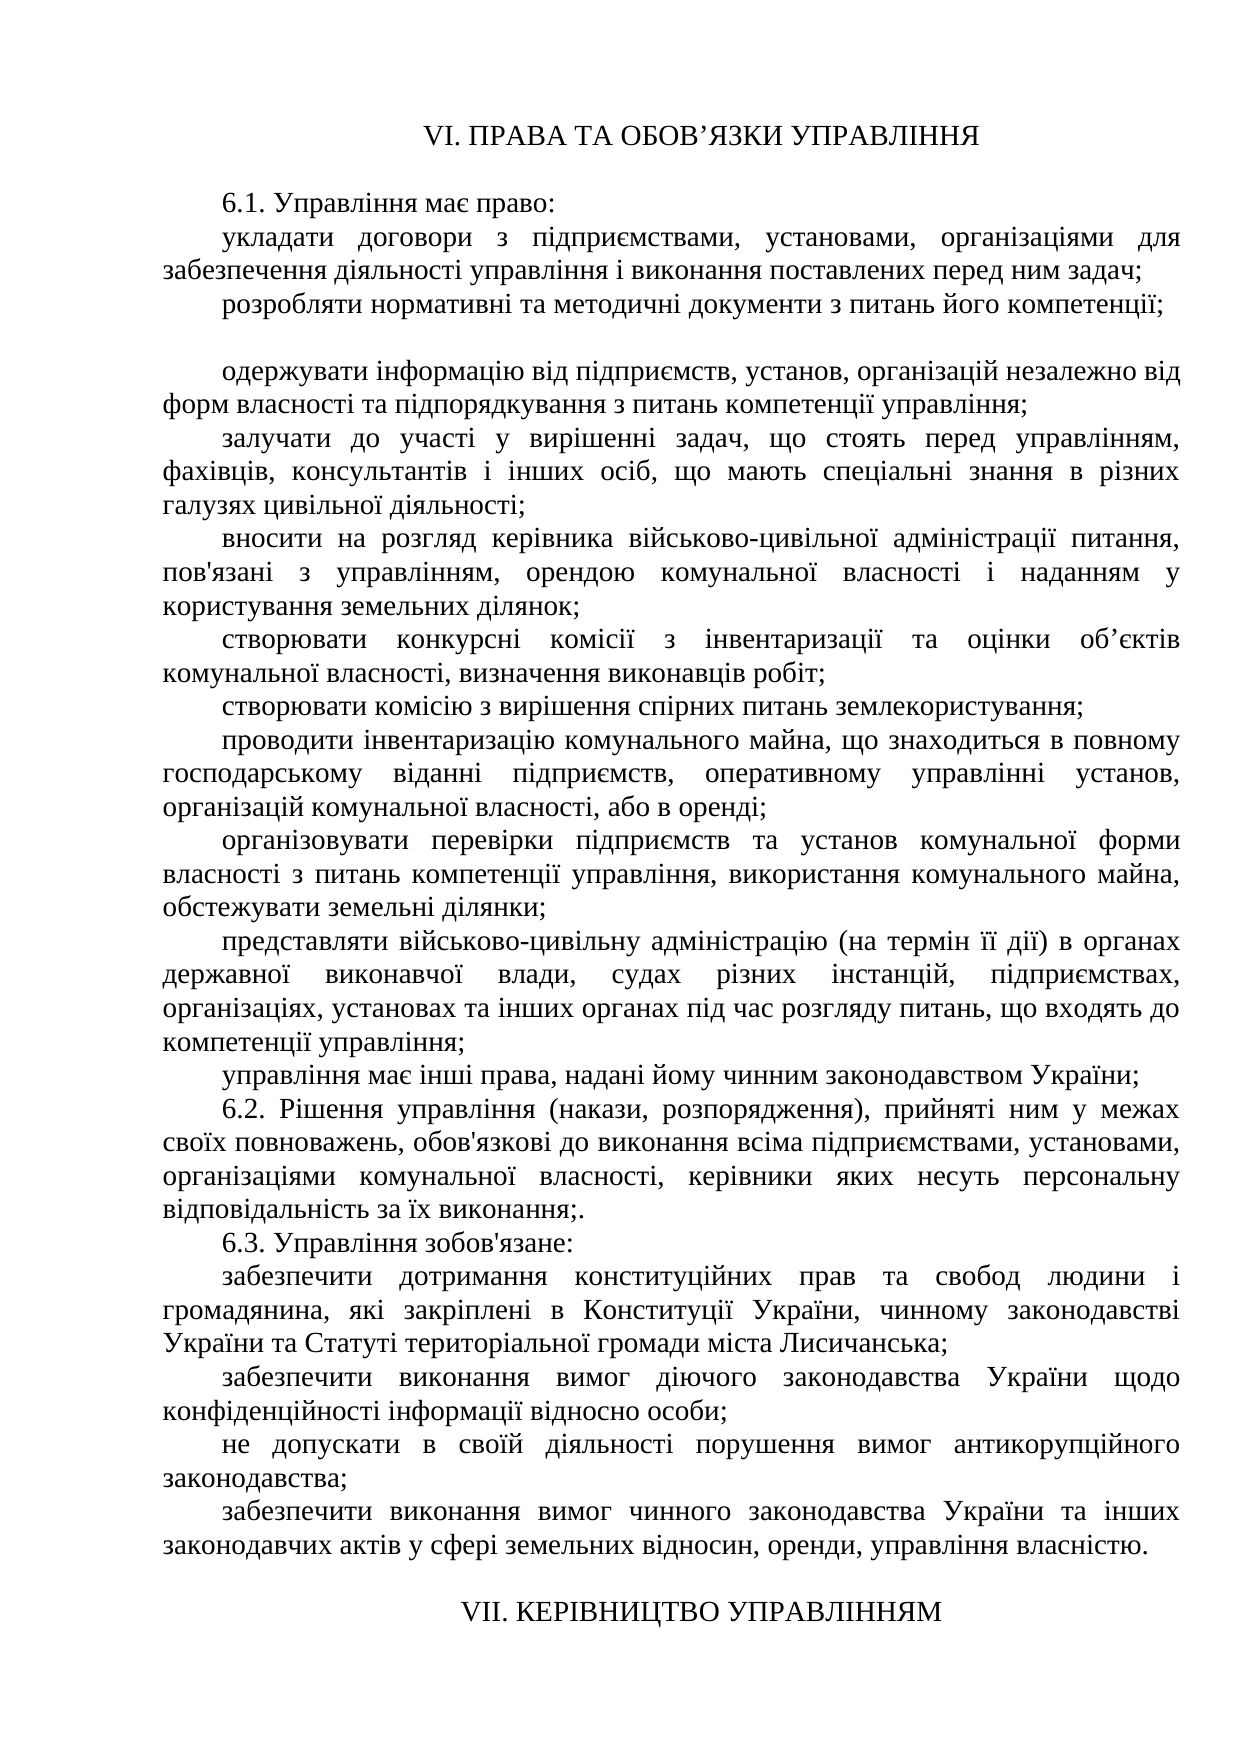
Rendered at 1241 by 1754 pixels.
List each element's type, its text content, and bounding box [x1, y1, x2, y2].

text створювати комісію з вирішення спірних питань землекористування; [162, 688, 1181, 722]
text одержувати інформацію від підприємств, установ, організацій незалежно від форм власності та підпорядкування з питань компетенції управління; [162, 353, 1181, 420]
text управління має інші права, надані йому чинним законодавством України; [162, 1057, 1181, 1091]
text 6.1. Управління має право: [162, 185, 1181, 219]
text створювати конкурсні комісії з інвентаризації та оцінки об’єктів комунальної власності, визначення виконавців робіт; [162, 621, 1181, 688]
text VII. КЕРІВНИЦТВО УПРАВЛІННЯМ [162, 1594, 1181, 1627]
text проводити інвентаризацію комунального майна, що знаходиться в повному господарському віданні підприємств, оперативному управлінні установ, організацій комунальної власності, або в оренді; [162, 722, 1181, 822]
text представляти військово-цивільну адміністрацію (на термін її дії) в органах державної виконавчої влади, судах різних інстанцій, підприємствах, організаціях, установах та інших органах під час розгляду питань, що входять до компетенції управління; [162, 923, 1181, 1057]
text забезпечити виконання вимог чинного законодавства України та інших законодавчих актів у сфері земельних відносин, оренди, управління власністю. [162, 1493, 1181, 1560]
text розробляти нормативні та методичні документи з питань його компетенції; [162, 286, 1181, 353]
text вносити на розгляд керівника військово-цивільної адміністрації питання, пов'язані з управлінням, орендою комунальної власності і наданням у користування земельних ділянок; [162, 521, 1181, 621]
text 6.2. Рішення управління (накази, розпорядження), прийняті ним у межах своїх повноважень, обов'язкові до виконання всіма підприємствами, установами, організаціями комунальної власності, керівники яких несуть персональну відповідальність за їх виконання;. [162, 1091, 1181, 1225]
text забезпечити дотримання конституційних прав та свобод людини і громадянина, які закріплені в Конституції України, чинному законодавстві України та Статуті територіальної громади міста Лисичанська; [162, 1258, 1181, 1359]
text організовувати перевірки підприємств та установ комунальної форми власності з питань компетенції управління, використання комунального майна, обстежувати земельні ділянки; [162, 822, 1181, 923]
text укладати договори з підприємствами, установами, організаціями для забезпечення діяльності управління і виконання поставлених перед ним задач; [162, 219, 1181, 286]
text VI. ПРАВА ТА ОБОВ’ЯЗКИ УПРАВЛІННЯ [162, 118, 1181, 152]
text залучати до участі у вирішенні задач, що стоять перед управлінням, фахівців, консультантів і інших осіб, що мають спеціальні знання в різних галузях цивільної діяльності; [162, 420, 1181, 521]
text не допускати в своїй діяльності порушення вимог антикорупційного законодавства; [162, 1426, 1181, 1493]
text 6.3. Управління зобов'язане: [162, 1225, 1181, 1258]
text забезпечити виконання вимог діючого законодавства України щодо конфіденційності інформації відносно особи; [162, 1359, 1181, 1426]
